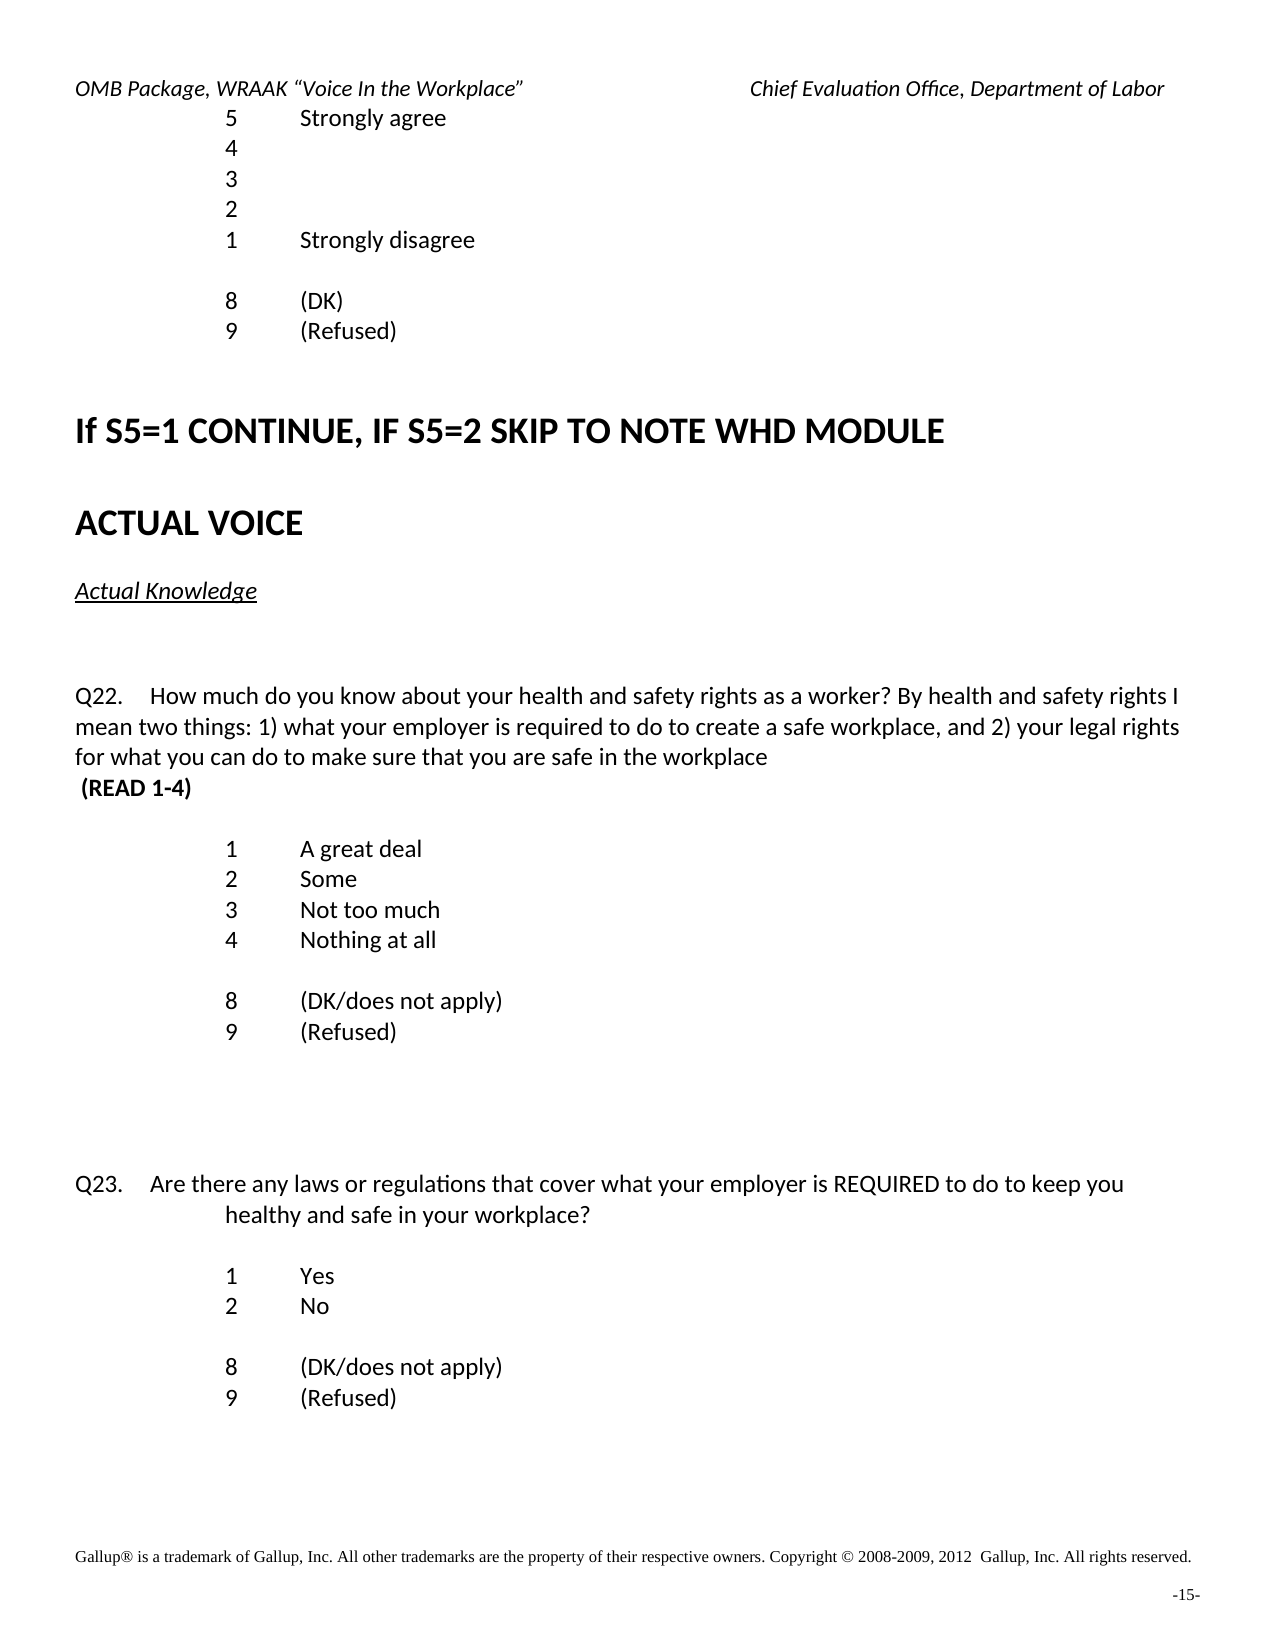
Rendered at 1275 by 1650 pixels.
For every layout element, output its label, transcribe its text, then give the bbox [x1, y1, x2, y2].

text 2 Some [225, 863, 1200, 894]
text 4 Nothing at all [225, 924, 1200, 955]
text 1 A great deal [225, 833, 1200, 863]
text 1 Yes [225, 1260, 1200, 1291]
text 2 No [225, 1291, 1200, 1321]
text Q22. How much do you know about your health and safety rights as a worker? By health and safety rights I mean two things: 1) what your employer is required to do to create a safe workplace, and 2) your legal rights for what you can do to make sure that you are safe in the workplace [75, 680, 1200, 772]
text 3 Not too much [225, 894, 1200, 924]
text 3 [225, 163, 1200, 193]
text 2 [225, 193, 1200, 224]
text 8 (DK/does not apply) [225, 985, 1200, 1016]
text ACTUAL VOICE [75, 499, 1200, 544]
text 9 (Refused) [225, 1016, 1200, 1046]
text 5 Strongly agree [225, 102, 1200, 132]
text If S5=1 CONTINUE, IF S5=2 SKIP TO NOTE WHD MODULE [75, 407, 1200, 453]
text Actual Knowledge [75, 575, 1200, 606]
text (READ 1-4) [75, 772, 1200, 802]
text 8 (DK/does not apply) [225, 1352, 1200, 1382]
text Q23. Are there any laws or regulations that cover what your employer is REQUIRED to do to keep you healthy and safe in your workplace? [75, 1168, 1200, 1229]
text 9 (Refused) [75, 315, 1200, 346]
text 8 (DK) [225, 285, 1200, 315]
text 4 [225, 132, 1200, 163]
text 1 Strongly disagree [225, 224, 1200, 254]
text 9 (Refused) [225, 1382, 1200, 1413]
